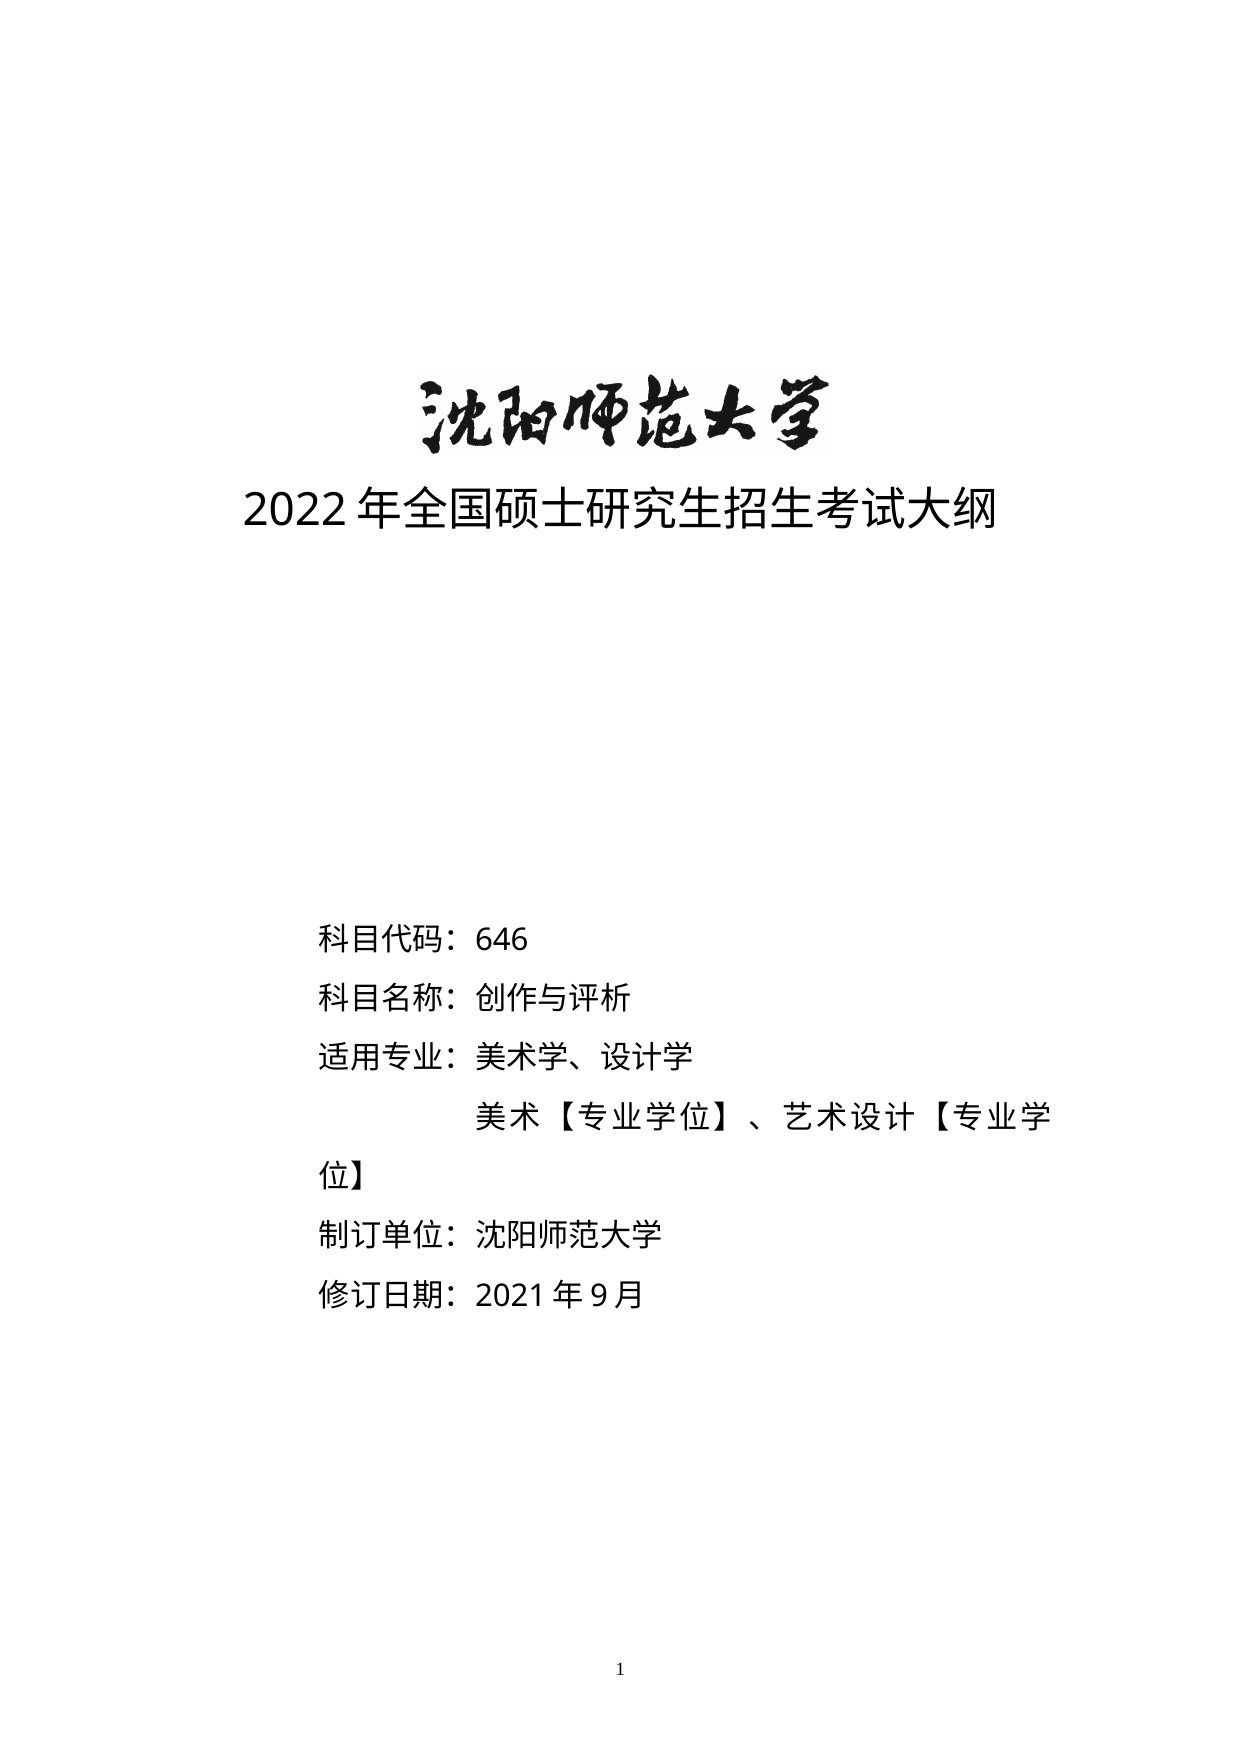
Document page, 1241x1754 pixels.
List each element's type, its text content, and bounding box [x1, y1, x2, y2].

text 适用专业：美术学、设计学 [318, 1025, 1053, 1085]
text 制订单位：沈阳师范大学 [318, 1203, 1053, 1263]
text 美术【专业学位】、艺术设计【专业学位】 [318, 1085, 1053, 1203]
text 科目代码：646 [318, 907, 1053, 966]
text 科目名称：创作与评析 [318, 966, 1053, 1025]
text 2022年全国硕士研究生招生考试大纲 [187, 461, 1053, 550]
text 修订日期：2021年9月 [318, 1263, 1053, 1322]
